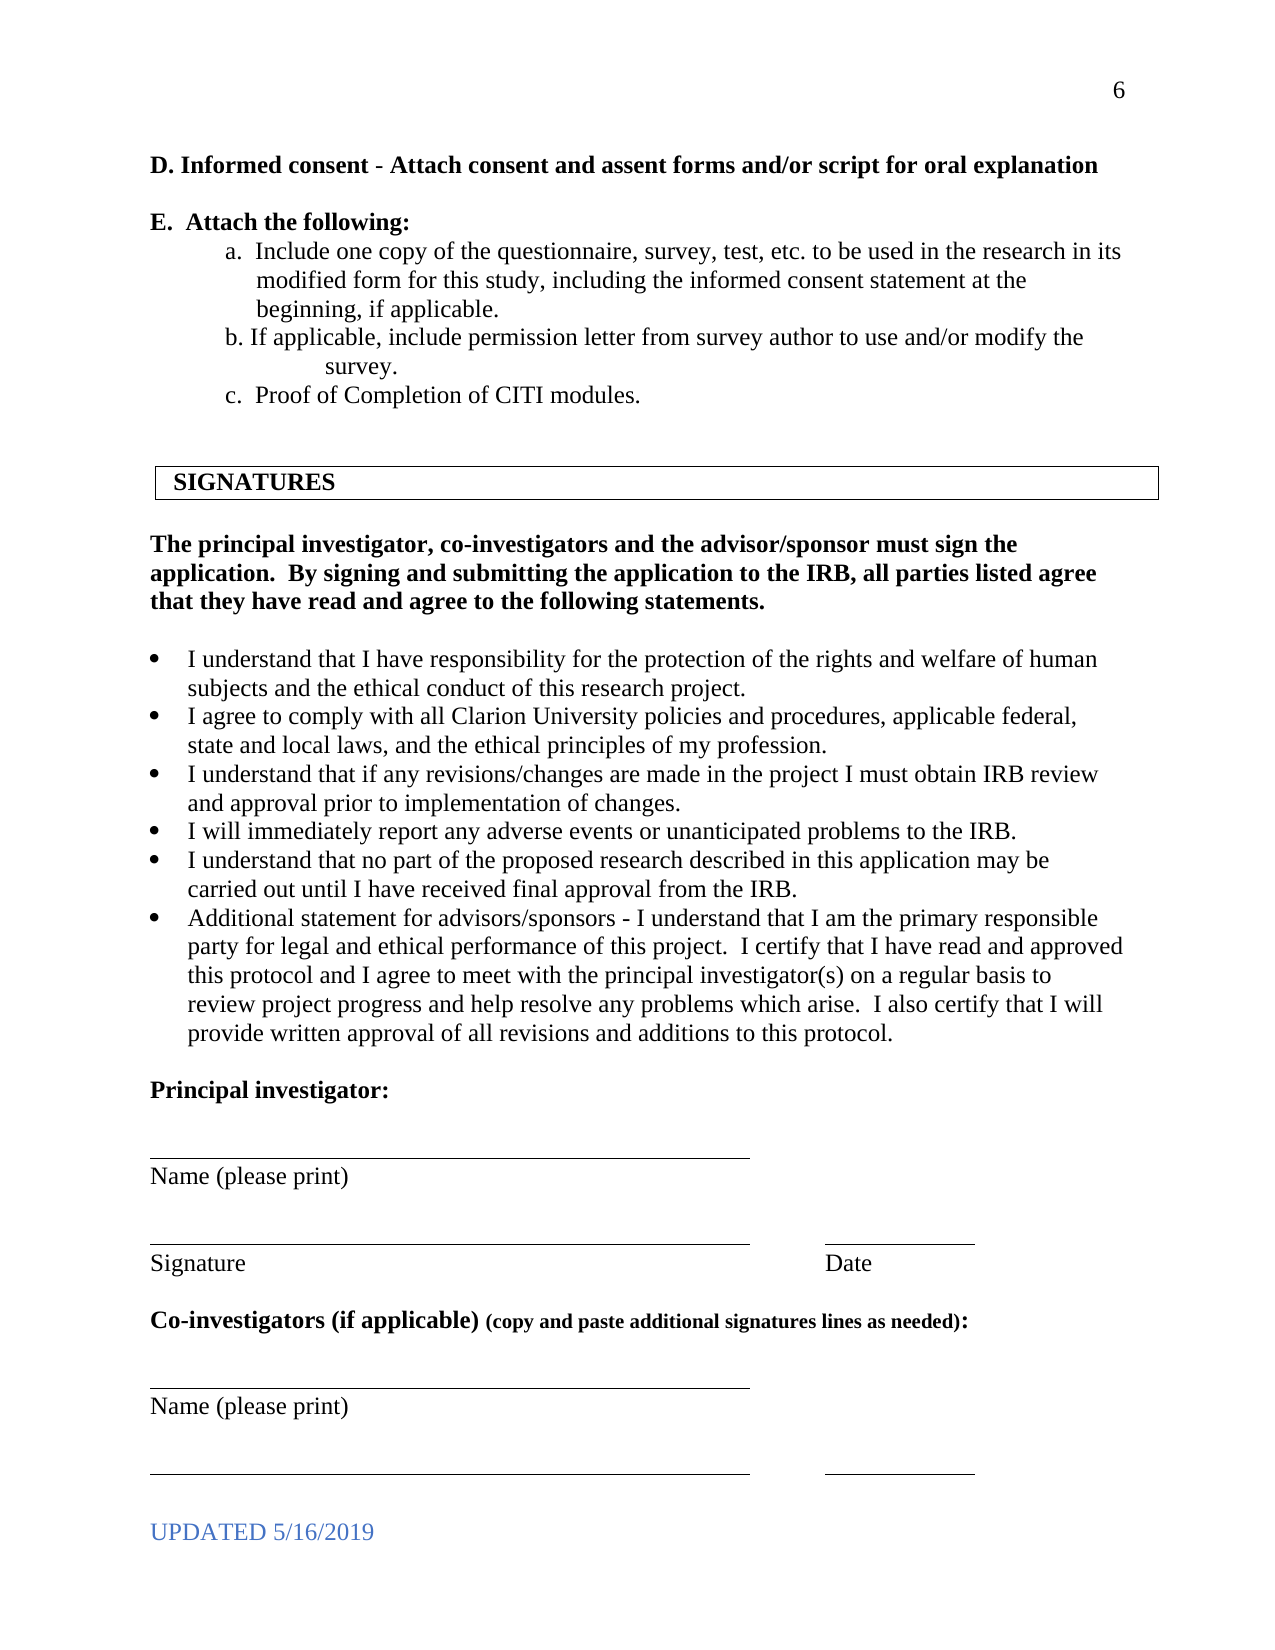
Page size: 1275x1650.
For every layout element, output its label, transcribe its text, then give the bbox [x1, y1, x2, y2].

text Name (please print) [150, 1391, 1125, 1420]
text beginning, if applicable. [150, 294, 1125, 322]
list I agree to comply with all Clarion University policies and procedures, applicable federal, state and local laws, and the ethical principles of my profession. [150, 701, 1125, 759]
list I will immediately report any adverse events or unanticipated problems to the IRB. [150, 816, 1125, 845]
text D. Informed consent - Attach consent and assent forms and/or script for oral explanation [150, 150, 1125, 179]
text Principal investigator: [150, 1075, 1125, 1104]
text c. Proof of Completion of CITI modules. [150, 380, 1125, 409]
text a. Include one copy of the questionnaire, survey, test, etc. to be used in the research in its modified form for this study, including the informed consent statement at the [150, 236, 1125, 294]
table_header SIGNATURES [156, 467, 1158, 499]
text Co-investigators (if applicable) (copy and paste additional signatures lines as needed): [150, 1305, 1125, 1334]
text Name (please print) [150, 1161, 1125, 1190]
text The principal investigator, co-investigators and the advisor/sponsor must sign the application. By signing and submitting the application to the IRB, all parties listed agree that they have read and agree to the following statements. [150, 529, 1125, 615]
list I understand that if any revisions/changes are made in the project I must obtain IRB review and approval prior to implementation of changes. [150, 759, 1125, 816]
text E. Attach the following: [150, 207, 1125, 236]
list Additional statement for advisors/sponsors - I understand that I am the primary responsible party for legal and ethical performance of this project. I certify that I have read and approved this protocol and I agree to meet with the principal investigator(s) on a regular basis to review project progress and help resolve any problems which arise. I also certify that I will provide written approval of all revisions and additions to this protocol. [150, 903, 1125, 1046]
list I understand that no part of the proposed research described in this application may be carried out until I have received final approval from the IRB. [150, 845, 1125, 903]
list I understand that I have responsibility for the protection of the rights and welfare of human subjects and the ethical conduct of this research project. [150, 644, 1125, 701]
text Signature Date [150, 1248, 1125, 1276]
text b. If applicable, include permission letter from survey author to use and/or modify the survey. [150, 322, 1125, 380]
